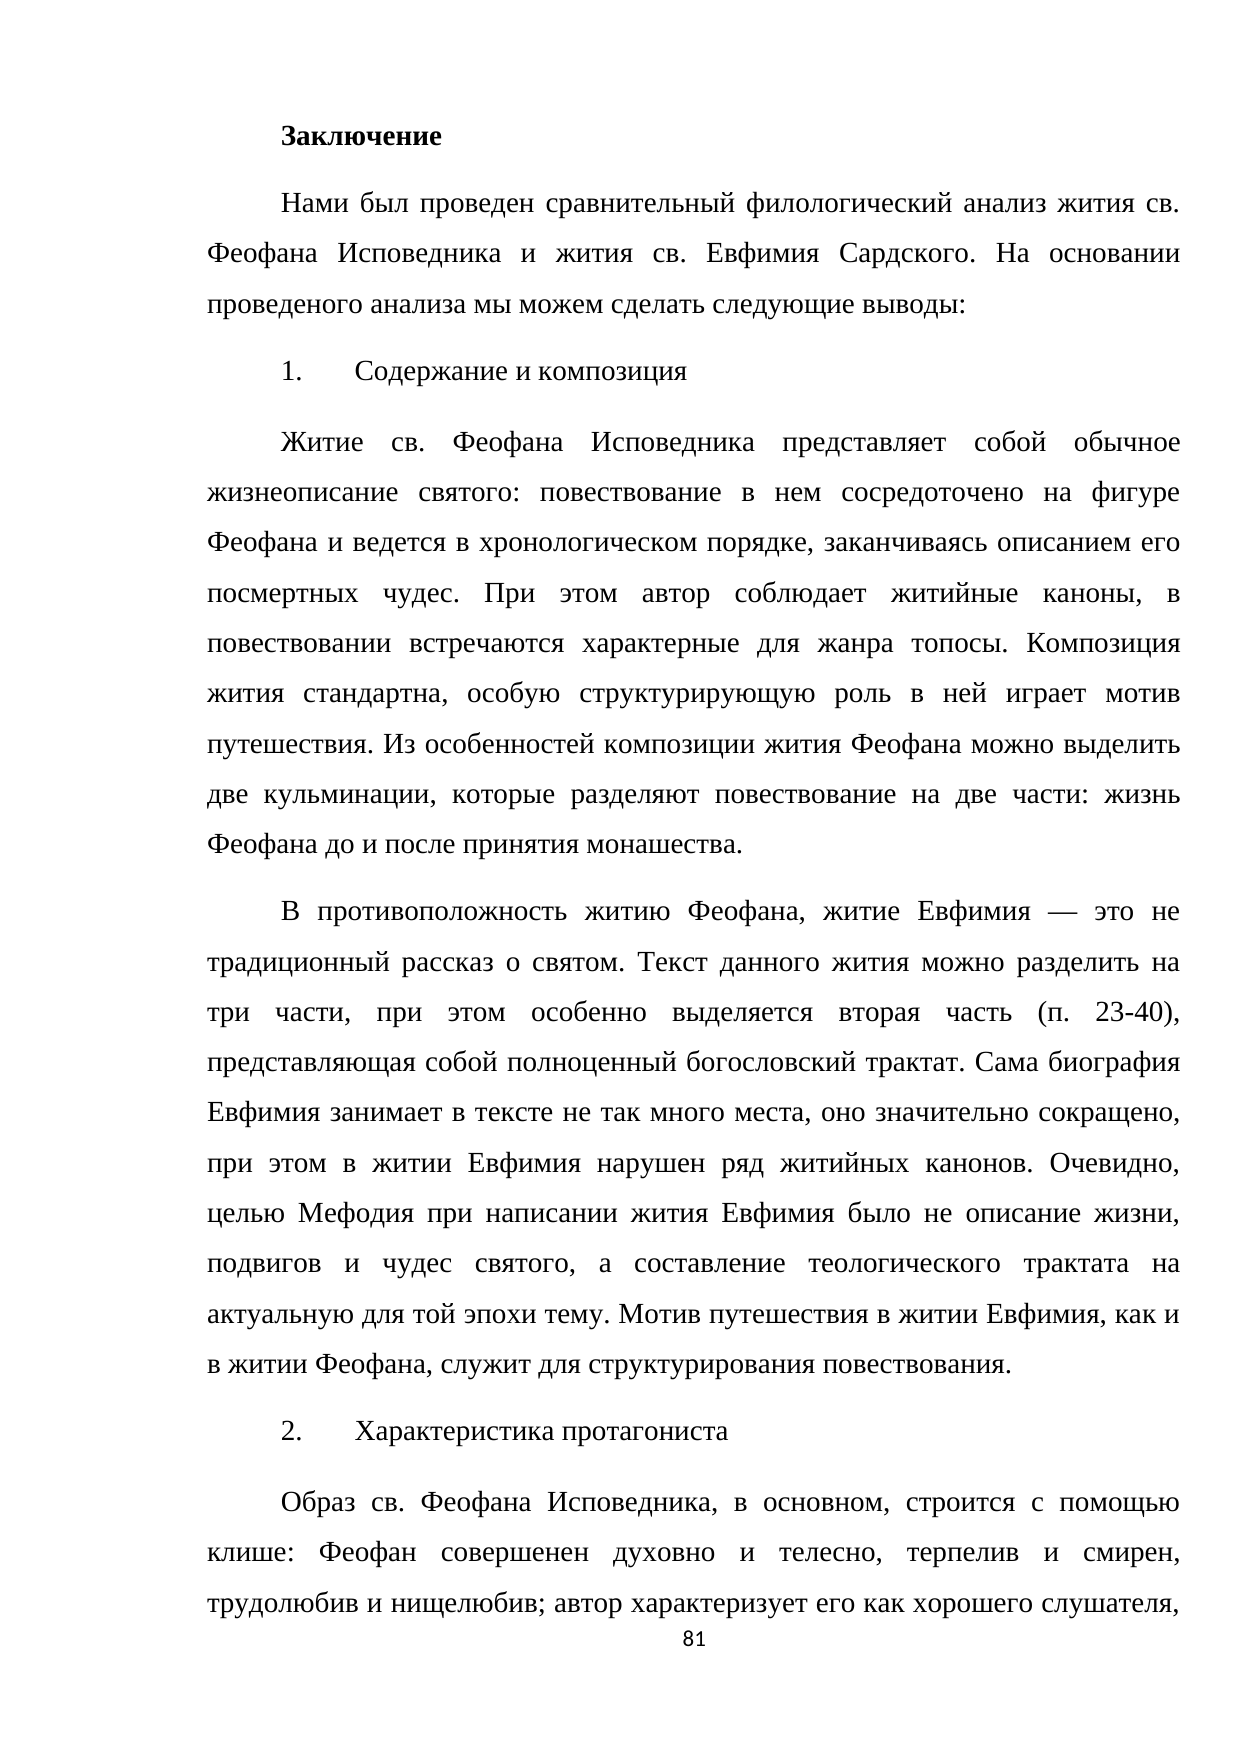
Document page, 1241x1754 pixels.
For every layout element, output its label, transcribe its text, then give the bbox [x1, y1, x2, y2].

list Содержание и композиция [207, 353, 1181, 386]
list Характеристика протагониста [207, 1413, 1181, 1447]
text Нами был проведен сравнительный филологический анализ жития св. Феофана Исповедника и жития св. Евфимия Сардского. На основании проведеного анализа мы можем сделать следующие выводы: [207, 185, 1181, 319]
text В противоположность житию Феофана, житие Евфимия ― это не традиционный рассказ о святом. Текст данного жития можно разделить на три части, при этом особенно выделяется вторая часть (п. 23-40), представляющая собой полноценный богословский трактат. Сама биография Евфимия занимает в тексте не так много места, оно значительно сокращено, при этом в житии Евфимия нарушен ряд житийных канонов. Очевидно, целью Мефодия при написании жития Евфимия было не описание жизни, подвигов и чудес святого, а составление теологического трактата на актуальную для той эпохи тему. Мотив путешествия в житии Евфимия, как и в житии Феофана, служит для структурирования повествования. [207, 893, 1181, 1380]
text Заключение [207, 118, 1181, 152]
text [207, 1484, 1181, 1618]
text Житие св. Феофана Исповедника представляет собой обычное жизнеописание святого: повествование в нем сосредоточено на фигуре Феофана и ведется в хронологическом порядке, заканчиваясь описанием его посмертных чудес. При этом автор соблюдает житийные каноны, в повествовании встречаются характерные для жанра топосы. Композиция жития стандартна, особую структурирующую роль в ней играет мотив путешествия. Из особенностей композиции жития Феофана можно выделить две кульминации, которые разделяют повествование на две части: жизнь Феофана до и после принятия монашества. [207, 424, 1181, 860]
